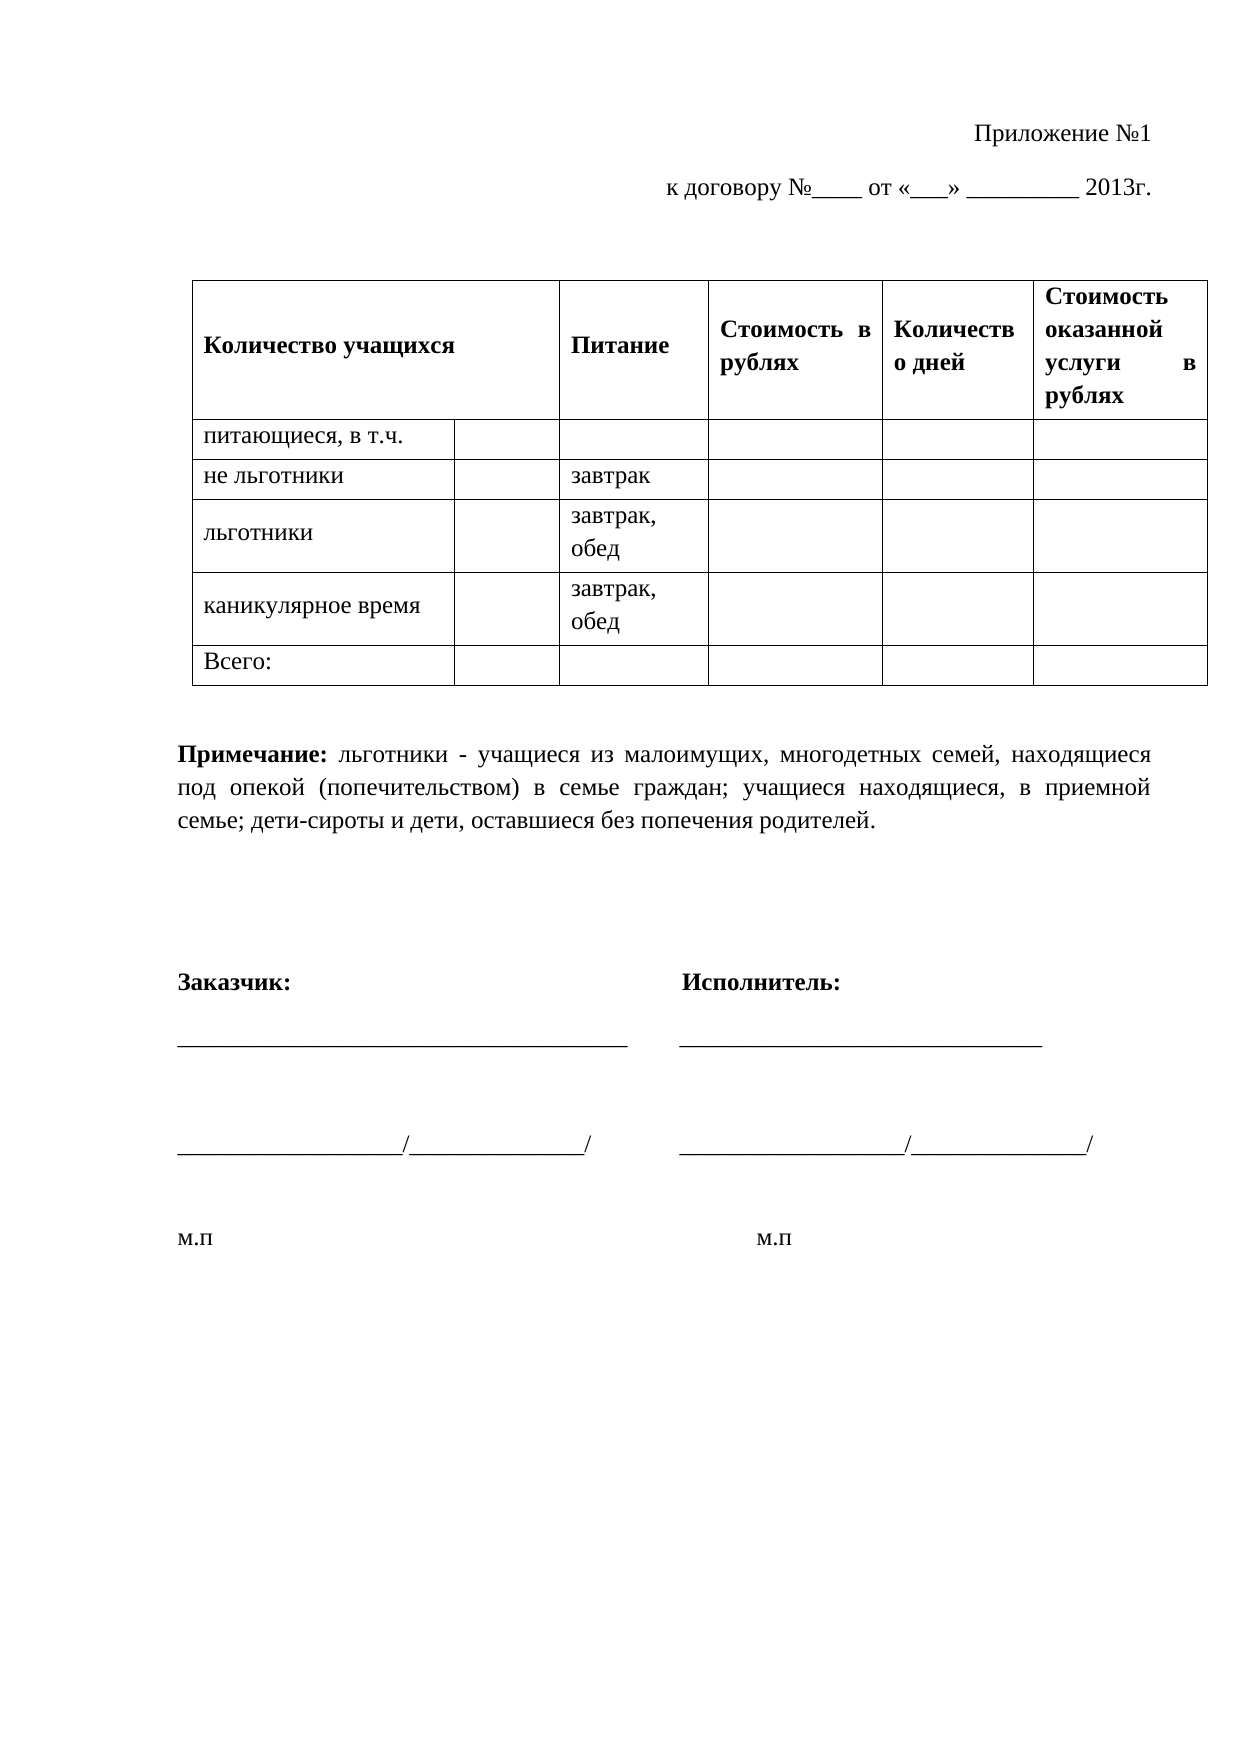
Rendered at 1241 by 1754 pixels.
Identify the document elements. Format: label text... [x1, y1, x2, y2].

table_cell льготники [193, 500, 454, 572]
table_cell [1034, 573, 1207, 645]
table_header Исполнитель: _____________________________ __________________/______________/ [664, 967, 1163, 1222]
table_cell [883, 420, 1033, 459]
table_cell [883, 573, 1033, 645]
table_cell [883, 500, 1033, 572]
table_header Количество учащихся [193, 281, 559, 419]
table_cell питающиеся, в т.ч. [193, 420, 454, 459]
table_cell [560, 646, 708, 685]
table_cell [455, 573, 559, 645]
table_cell Всего: [193, 646, 454, 685]
table_cell завтрак, обед [560, 573, 708, 645]
table_header Количество дней [883, 281, 1033, 419]
table_header Заказчик: ____________________________________ __________________/______________/ [166, 967, 664, 1222]
table_cell [709, 646, 882, 685]
table_cell [883, 646, 1033, 685]
table_cell [455, 460, 559, 499]
table_cell завтрак, обед [560, 500, 708, 572]
table_cell завтрак [560, 460, 708, 499]
table_cell [1034, 420, 1207, 459]
table_cell не льготники [193, 460, 454, 499]
table_cell [709, 460, 882, 499]
text м.п м.п [177, 1222, 1152, 1251]
table_cell [455, 646, 559, 685]
table_header Стоимость оказанной услуги в рублях [1034, 281, 1207, 419]
table_header Питание [560, 281, 708, 419]
table_cell [455, 500, 559, 572]
table_cell [883, 460, 1033, 499]
table_cell [1034, 460, 1207, 499]
table_cell каникулярное время [193, 573, 454, 645]
table_cell [709, 500, 882, 572]
table_cell [709, 573, 882, 645]
table_cell [709, 420, 882, 459]
table_cell [560, 420, 708, 459]
table_cell [1034, 500, 1207, 572]
table_cell [455, 420, 559, 459]
text к договору №____ от «___» _________ 2013г. [177, 172, 1152, 201]
table_header Стоимость в рублях [709, 281, 882, 419]
table_cell [1034, 646, 1207, 685]
text Приложение №1 [177, 118, 1152, 147]
text Примечание: льготники - учащиеся из малоимущих, многодетных семей, находящиеся под опекой (попечительством) в семье граждан; учащиеся находящиеся, в приемной семье; дети-сироты и дети, оставшиеся без попечения родителей. [177, 739, 1152, 834]
